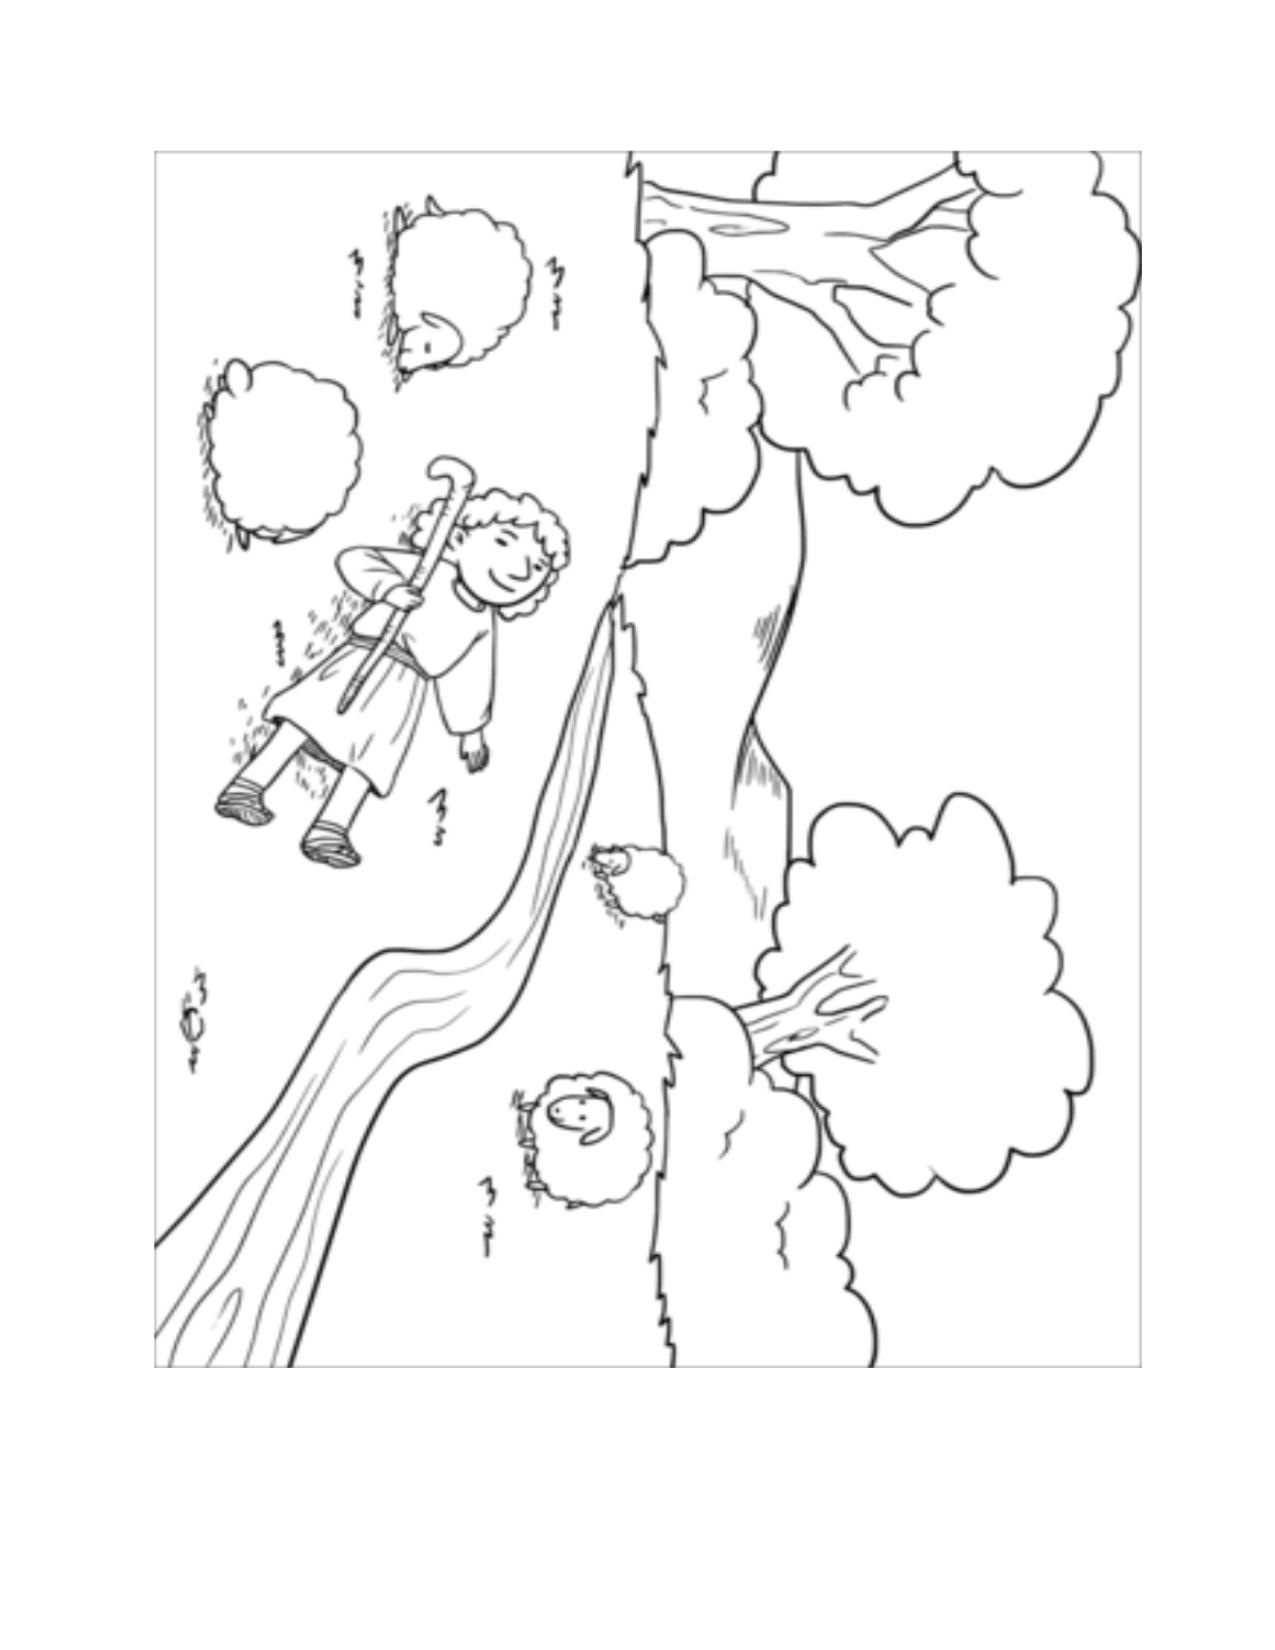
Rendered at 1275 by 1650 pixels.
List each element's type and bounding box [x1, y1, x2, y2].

picture [155, 152, 1141, 1367]
